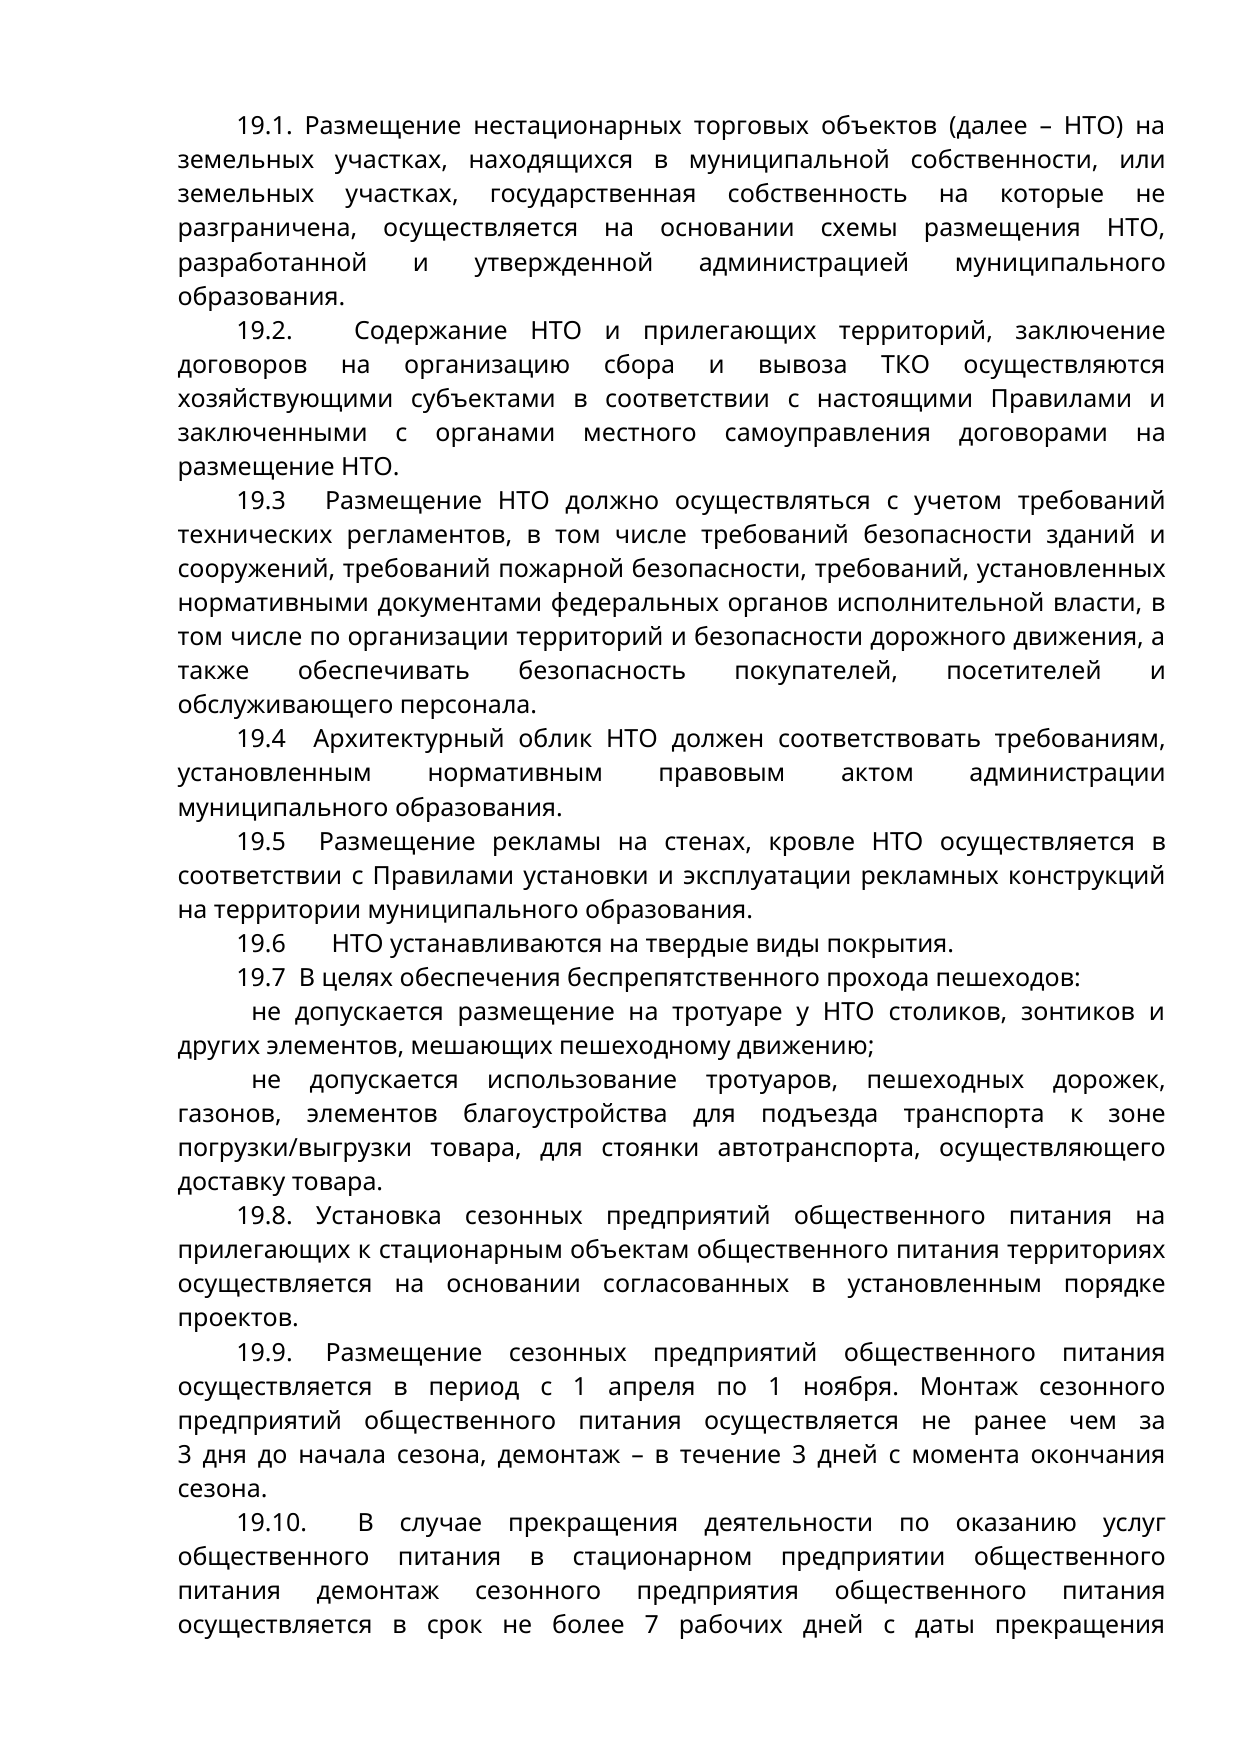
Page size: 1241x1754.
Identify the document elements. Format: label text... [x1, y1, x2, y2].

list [177, 1504, 1167, 1641]
text 19.7 В целях обеспечения беспрепятственного прохода пешеходов: [177, 959, 1167, 993]
text 19.1. Размещение нестационарных торговых объектов (далее – НТО) на земельных участках, находящихся в муниципальной собственности, или земельных участках, государственная собственность на которые не разграничена, осуществляется на основании схемы размещения НТО, разработанной и утвержденной администрацией муниципального образования. [177, 108, 1167, 312]
list 19.8. Установка сезонных предприятий общественного питания на прилегающих к стационарным объектам общественного питания территориях осуществляется на основании согласованных в установленным порядке проектов. [177, 1198, 1167, 1334]
list НТО устанавливаются на твердые виды покрытия. [177, 925, 1167, 959]
list не допускается размещение на тротуаре у НТО столиков, зонтиков и других элементов, мешающих пешеходному движению; [177, 993, 1167, 1062]
text 19.9. Размещение сезонных предприятий общественного питания осуществляется в период с 1 апреля по 1 ноября. Монтаж сезонного предприятий общественного питания осуществляется не ранее чем за 3 дня до начала сезона, демонтаж – в течение 3 дней с момента окончания сезона. [177, 1334, 1167, 1504]
text 19.4 Архитектурный облик НТО должен соответствовать требованиям, установленным нормативным правовым актом администрации муниципального образования. [177, 721, 1167, 823]
list Размещение НТО должно осуществляться с учетом требований технических регламентов, в том числе требований безопасности зданий и сооружений, требований пожарной безопасности, требований, установленных нормативными документами федеральных органов исполнительной власти, в том числе по организации территорий и безопасности дорожного движения, а также обеспечивать безопасность покупателей, посетителей и обслуживающего персонала. [177, 483, 1167, 721]
list не допускается использование тротуаров, пешеходных дорожек, газонов, элементов благоустройства для подъезда транспорта к зоне погрузки/выгрузки товара, для стоянки автотранспорта, осуществляющего доставку товара. [177, 1062, 1167, 1198]
text 19.5 Размещение рекламы на стенах, кровле НТО осуществляется в соответствии с Правилами установки и эксплуатации рекламных конструкций на территории муниципального образования. [177, 823, 1167, 925]
list Содержание НТО и прилегающих территорий, заключение договоров на организацию сбора и вывоза ТКО осуществляются хозяйствующими субъектами в соответствии с настоящими Правилами и заключенными с органами местного самоуправления договорами на размещение НТО. [177, 312, 1167, 483]
